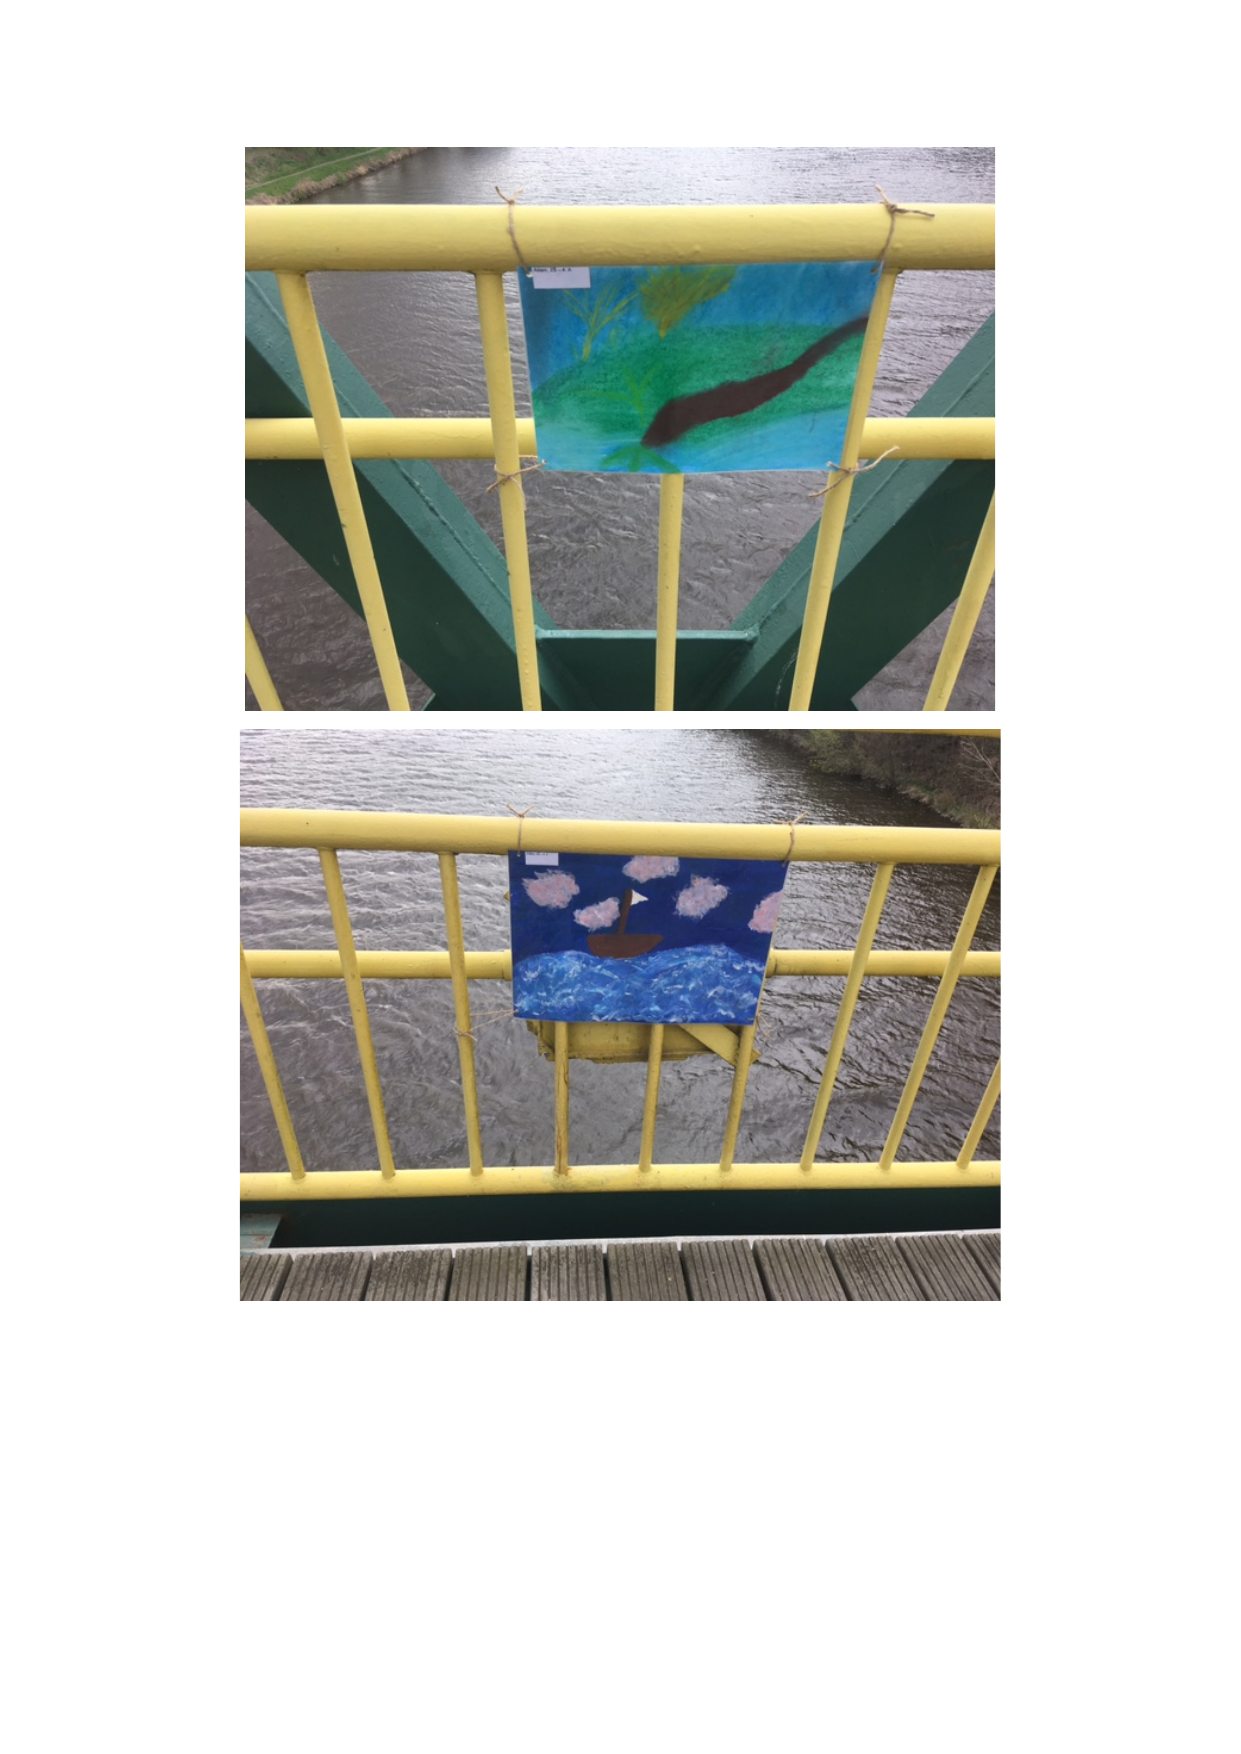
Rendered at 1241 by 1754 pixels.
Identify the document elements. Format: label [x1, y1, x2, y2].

picture [239, 729, 1001, 1301]
picture [245, 147, 995, 711]
